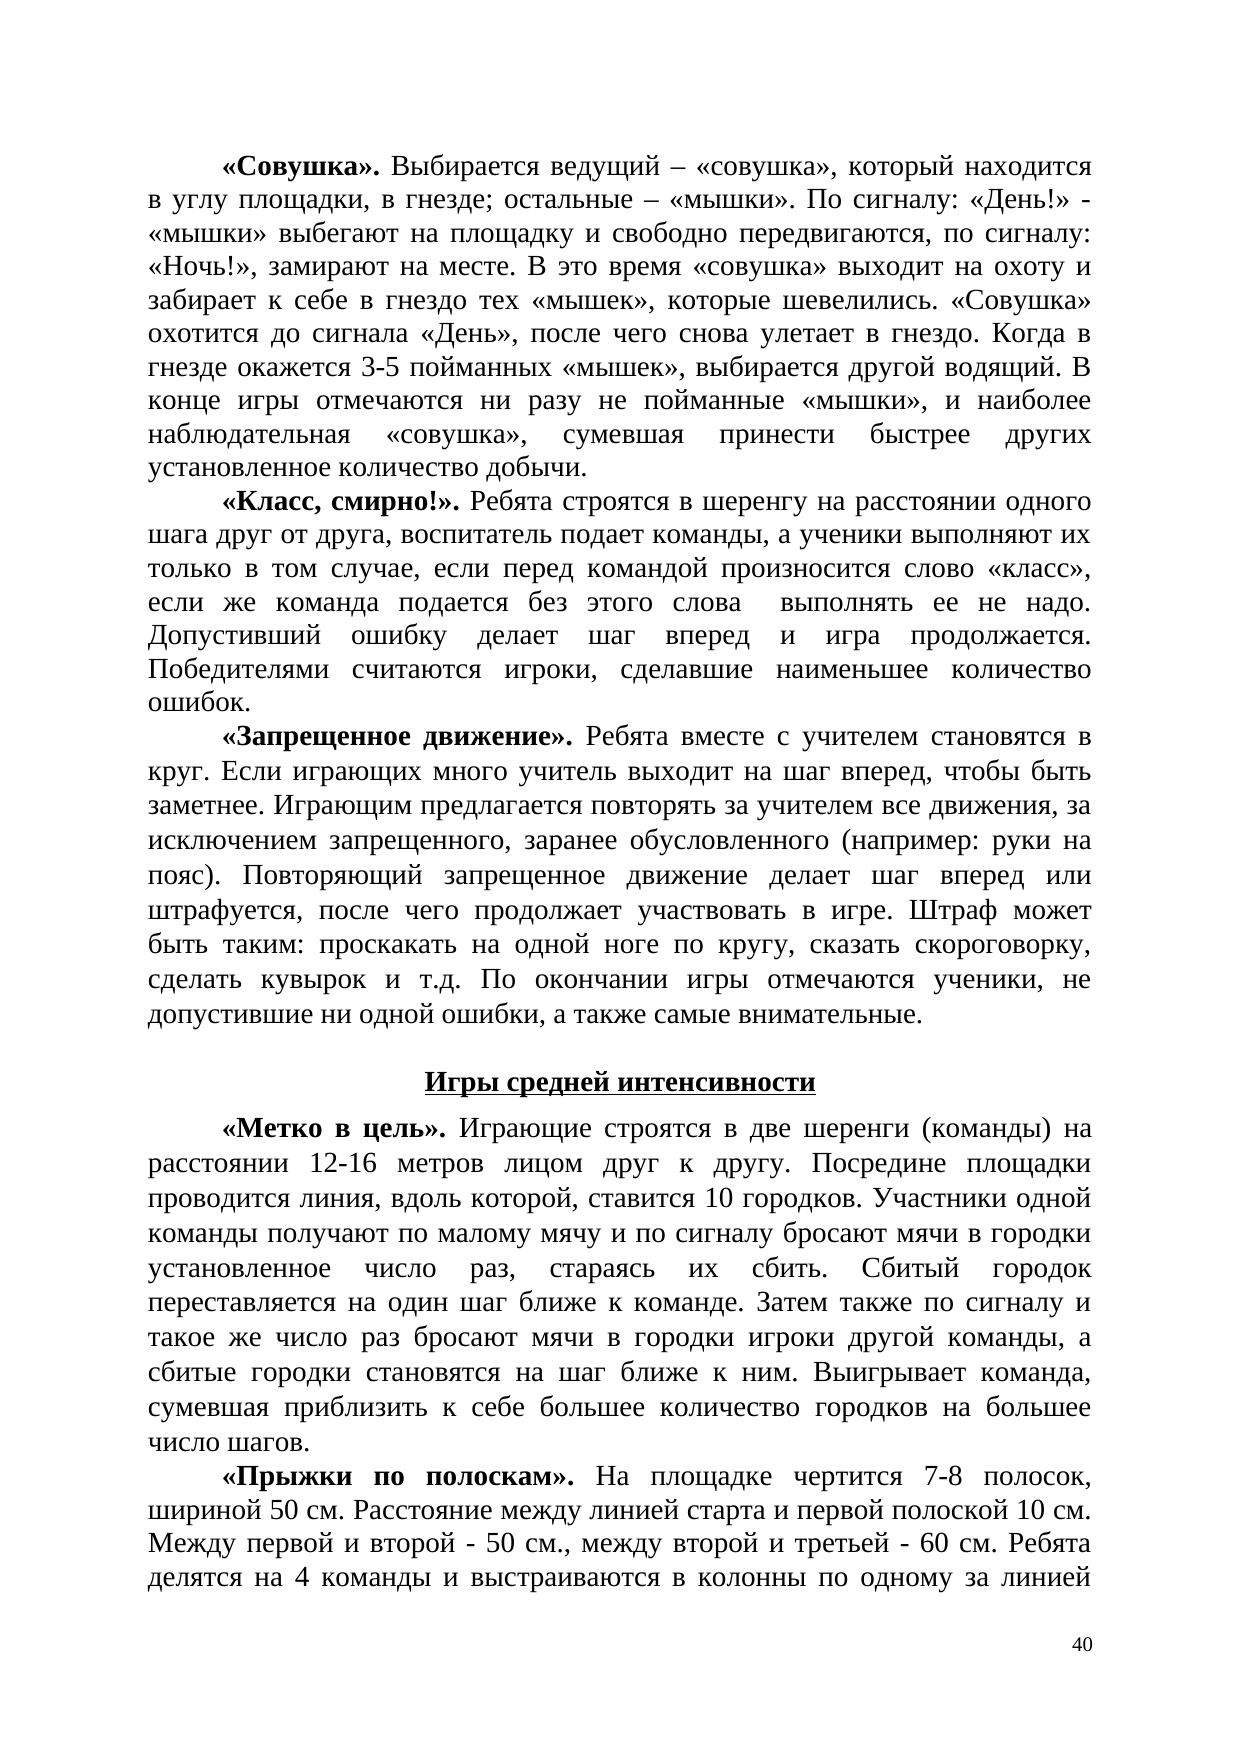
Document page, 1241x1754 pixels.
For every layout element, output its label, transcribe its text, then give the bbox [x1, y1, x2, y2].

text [148, 1458, 1092, 1593]
text «Класс, смирно!». Ребята строятся в шеренгу на расстоянии одного шага друг от друга, воспитатель подает команды, а ученики выполняют их только в том случае, если перед командой произносится слово «класс», если же команда подается без этого слова выполнять ее не надо. Допустивший ошибку делает шаг вперед и игра продолжается. Победителями считаются игроки, сделавшие наименьшее количество ошибок. [148, 483, 1092, 718]
text «Совушка». Выбирается ведущий – «совушка», который находится в углу площадки, в гнезде; остальные – «мышки». По сигналу: «День!» - «мышки» выбегают на площадку и свободно передвигаются, по сигналу: «Ночь!», замирают на месте. В это время «совушка» выходит на охоту и забирает к себе в гнездо тех «мышек», которые шевелились. «Совушка» охотится до сигнала «День», после чего снова улетает в гнездо. Когда в гнезде окажется 3-5 пойманных «мышек», выбирается другой водящий. В конце игры отмечаются ни разу не пойманные «мышки», и наиболее наблюдательная «совушка», сумевшая принести быстрее других установленное количество добычи. [148, 148, 1092, 483]
text Игры средней интенсивности [148, 1064, 1092, 1098]
text «Запрещенное движение». Ребята вместе с учителем становятся в круг. Если играющих много учитель выходит на шаг вперед, чтобы быть заметнее. Играющим предлагается повторять за учителем все движения, за исключением запрещенного, заранее обусловленного (например: руки на пояс). Повторяющий запрещенное движение делает шаг вперед или штрафуется, после чего продолжает участвовать в игре. Штраф может быть таким: проскакать на одной ноге по кругу, сказать скороговорку, сделать кувырок и т.д. По окончании игры отмечаются ученики, не допустившие ни одной ошибки, а также самые внимательные. [148, 718, 1092, 1030]
text «Метко в цель». Играющие строятся в две шеренги (команды) на расстоянии 12- лицом друг к другу. Посредине площадки проводится линия, вдоль которой, ставится 10 городков. Участники одной команды получают по малому мячу и по сигналу бросают мячи в городки установленное число раз, стараясь их сбить. Сбитый городок переставляется на один шаг ближе к команде. Затем также по сигналу и такое же число раз бросают мячи в городки игроки другой команды, а сбитые городки становятся на шаг ближе к ним. Выигрывает команда, сумевшая приблизить к себе большее количество городков на большее число шагов. [148, 1111, 1092, 1457]
